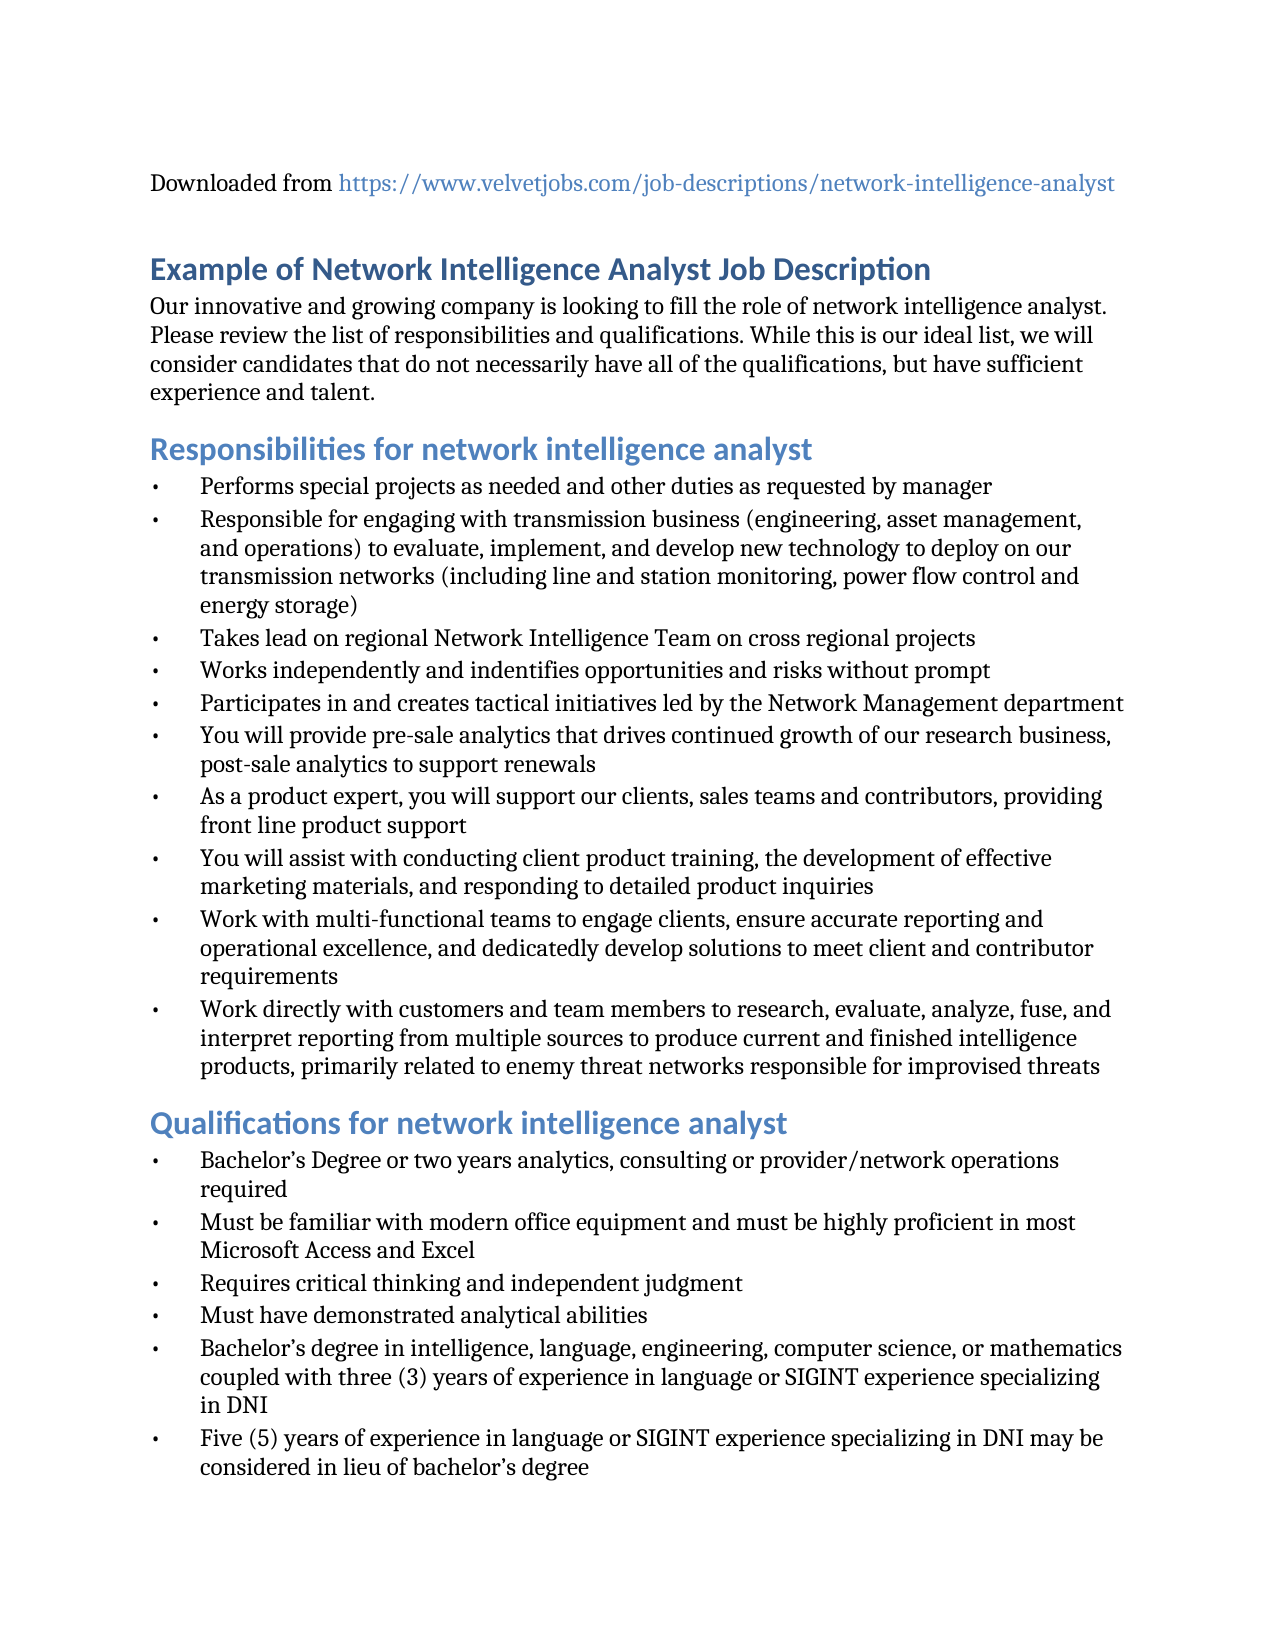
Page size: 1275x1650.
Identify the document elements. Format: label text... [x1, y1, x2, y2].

list Requires critical thinking and independent judgment [150, 1269, 1125, 1298]
text Downloaded from https://www.velvetjobs.com/job-descriptions/network-intelligence-analyst [150, 169, 1125, 197]
list You will provide pre-sale analytics that drives continued growth of our research business, post-sale analytics to support renewals [150, 721, 1125, 778]
list Works independently and indentifies opportunities and risks without prompt [150, 656, 1125, 685]
subtitle Qualifications for network intelligence analyst [150, 1102, 1125, 1143]
subtitle Responsibilities for network intelligence analyst [150, 428, 1125, 468]
list Bachelor’s degree in intelligence, language, engineering, computer science, or mathematics coupled with three (3) years of experience in language or SIGINT experience specializing in DNI [150, 1334, 1125, 1420]
list Must be familiar with modern office equipment and must be highly proficient in most Microsoft Access and Excel [150, 1208, 1125, 1265]
list Bachelor’s Degree or two years analytics, consulting or provider/network operations required [150, 1146, 1125, 1204]
list Must have demonstrated analytical abilities [150, 1301, 1125, 1330]
list Performs special projects as needed and other duties as requested by manager [150, 472, 1125, 501]
list Participates in and creates tactical initiatives led by the Network Management department [150, 688, 1125, 717]
list Work with multi-functional teams to engage clients, ensure accurate reporting and operational excellence, and dedicatedly develop solutions to meet client and contributor requirements [150, 905, 1125, 991]
list Work directly with customers and team members to research, evaluate, analyze, fuse, and interpret reporting from multiple sources to produce current and finished intelligence products, primarily related to enemy threat networks responsible for improvised threats [150, 995, 1125, 1081]
text Our innovative and growing company is looking to fill the role of network intelligence analyst. Please review the list of responsibilities and qualifications. While this is our ideal list, we will consider candidates that do not necessarily have all of the qualifications, but have sufficient experience and talent. [150, 292, 1125, 407]
subtitle Example of Network Intelligence Analyst Job Description [150, 247, 1125, 288]
list Five (5) years of experience in language or SIGINT experience specializing in DNI may be considered in lieu of bachelor’s degree [150, 1424, 1125, 1481]
list As a product expert, you will support our clients, sales teams and contributors, providing front line product support [150, 782, 1125, 840]
list Responsible for engaging with transmission business (engineering, asset management, and operations) to evaluate, implement, and develop new technology to deploy on our transmission networks (including line and station monitoring, power flow control and energy storage) [150, 505, 1125, 620]
list You will assist with conducting client product training, the development of effective marketing materials, and responding to detailed product inquiries [150, 843, 1125, 901]
list Takes lead on regional Network Intelligence Team on cross regional projects [150, 623, 1125, 652]
